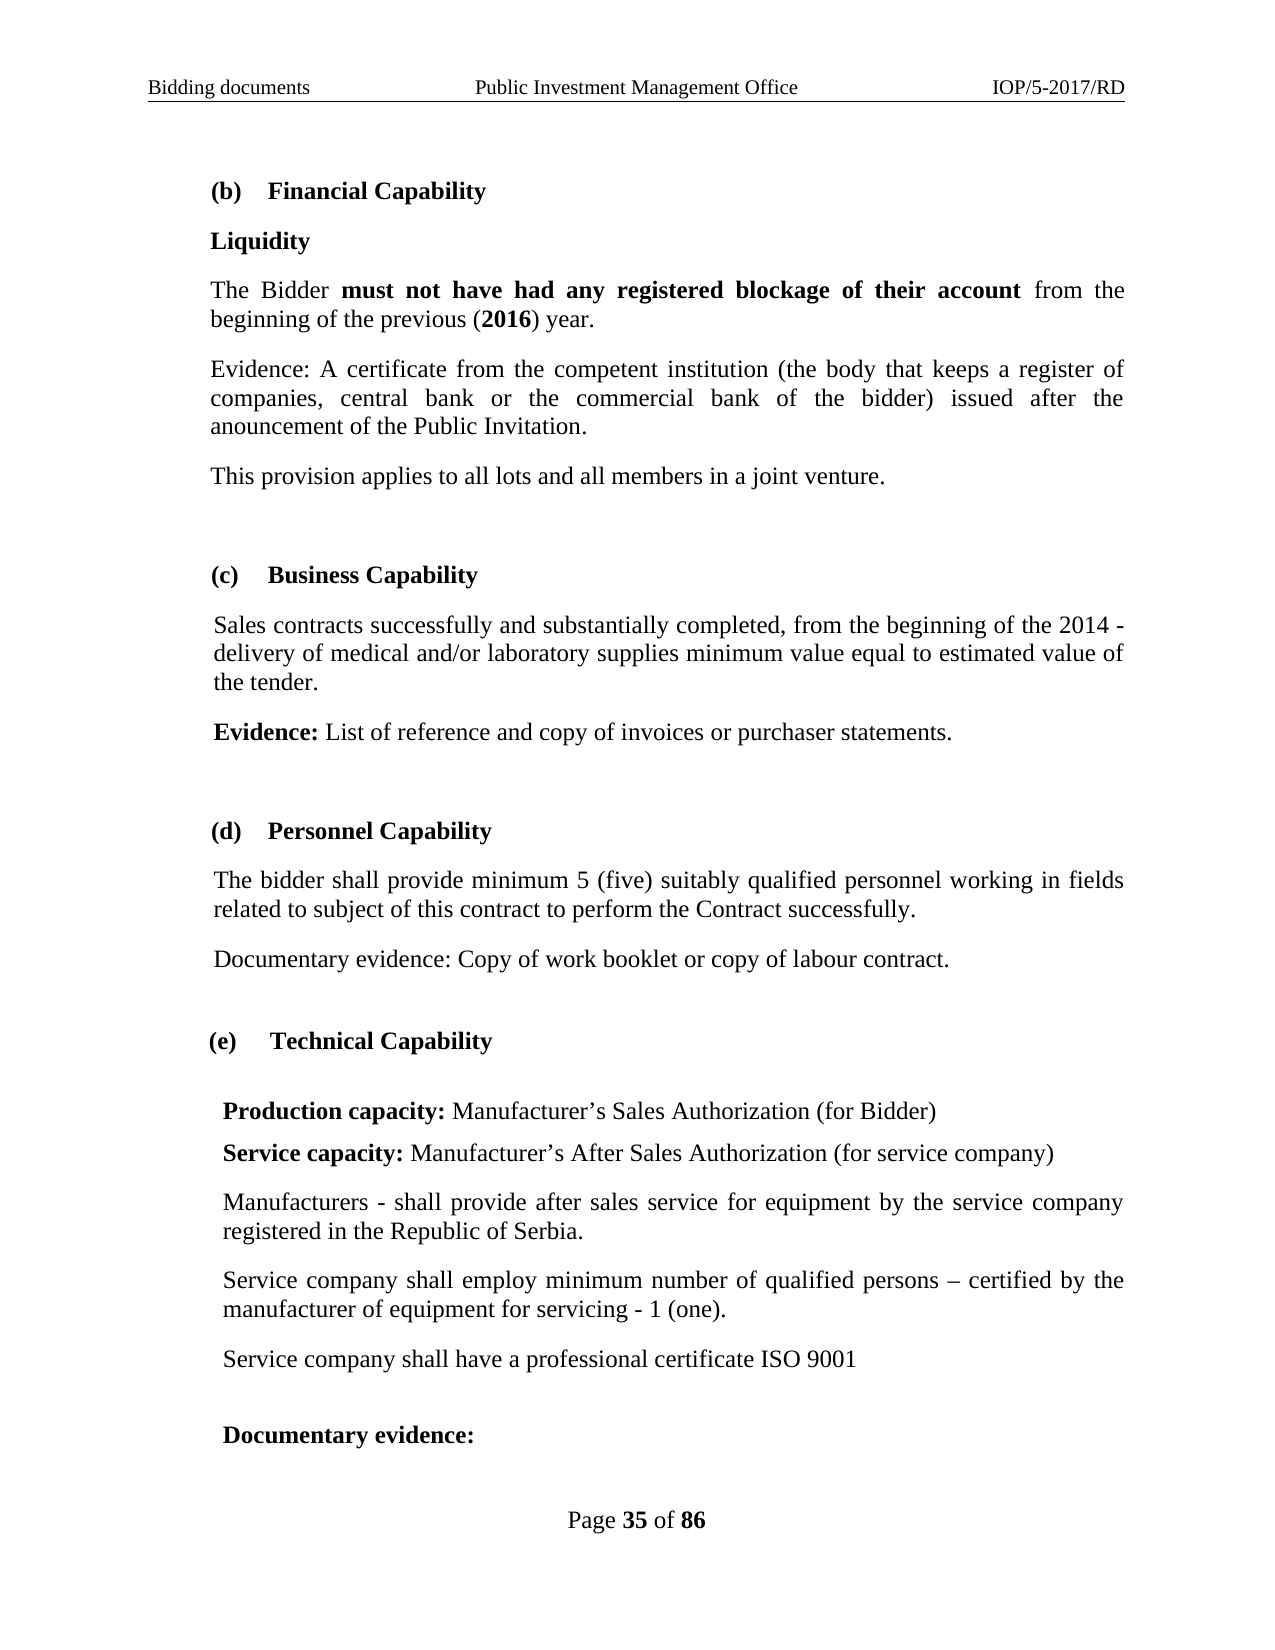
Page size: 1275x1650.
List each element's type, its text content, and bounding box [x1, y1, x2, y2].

list Business Capability [211, 560, 1125, 589]
text Liquidity [210, 226, 1125, 255]
list Personnel Capability [211, 816, 1125, 845]
text Evidence: A certificate from the competent institution (the body that keeps a register of companies, central bank or the commercial bank of the bidder) issued after the anouncement of the Public Invitation. [210, 354, 1125, 440]
text This provision applies to all lots and all members in a joint venture. [210, 461, 1125, 490]
text Sales contracts successfully and substantially completed, from the beginning of the 2014 - delivery of medical and/or laboratory supplies minimum value equal to estimated value of the tender. [213, 610, 1125, 696]
text Manufacturers - shall provide after sales service for equipment by the service company registered in the Republic of Serbia. [223, 1187, 1125, 1245]
text The bidder shall provide minimum 5 (five) suitably qualified personnel working in fields related to subject of this contract to perform the Contract successfully. [213, 866, 1125, 923]
text The Bidder must not have had any registered blockage of their account from the beginning of the previous (2016) year. [210, 276, 1125, 333]
text Service company shall employ minimum number of qualified persons – certified by the manufacturer of equipment for servicing - 1 (one). [223, 1266, 1125, 1323]
text Documentary evidence: [223, 1420, 1125, 1449]
text Documentary evidence: Copy of work booklet or copy of labour contract. [213, 944, 1125, 973]
list Financial Capability [211, 176, 1125, 205]
text Production capacity: Manufacturer’s Sales Authorization (for Bidder) [148, 1096, 1125, 1125]
text Evidence: List of reference and copy of invoices or purchaser statements. [213, 717, 1125, 746]
list Technical Capability [209, 1026, 1125, 1055]
text Service company shall have a professional certificate ISO 9001 [223, 1344, 1125, 1373]
text Service capacity: Manufacturer’s After Sales Authorization (for service company) [223, 1138, 1125, 1166]
